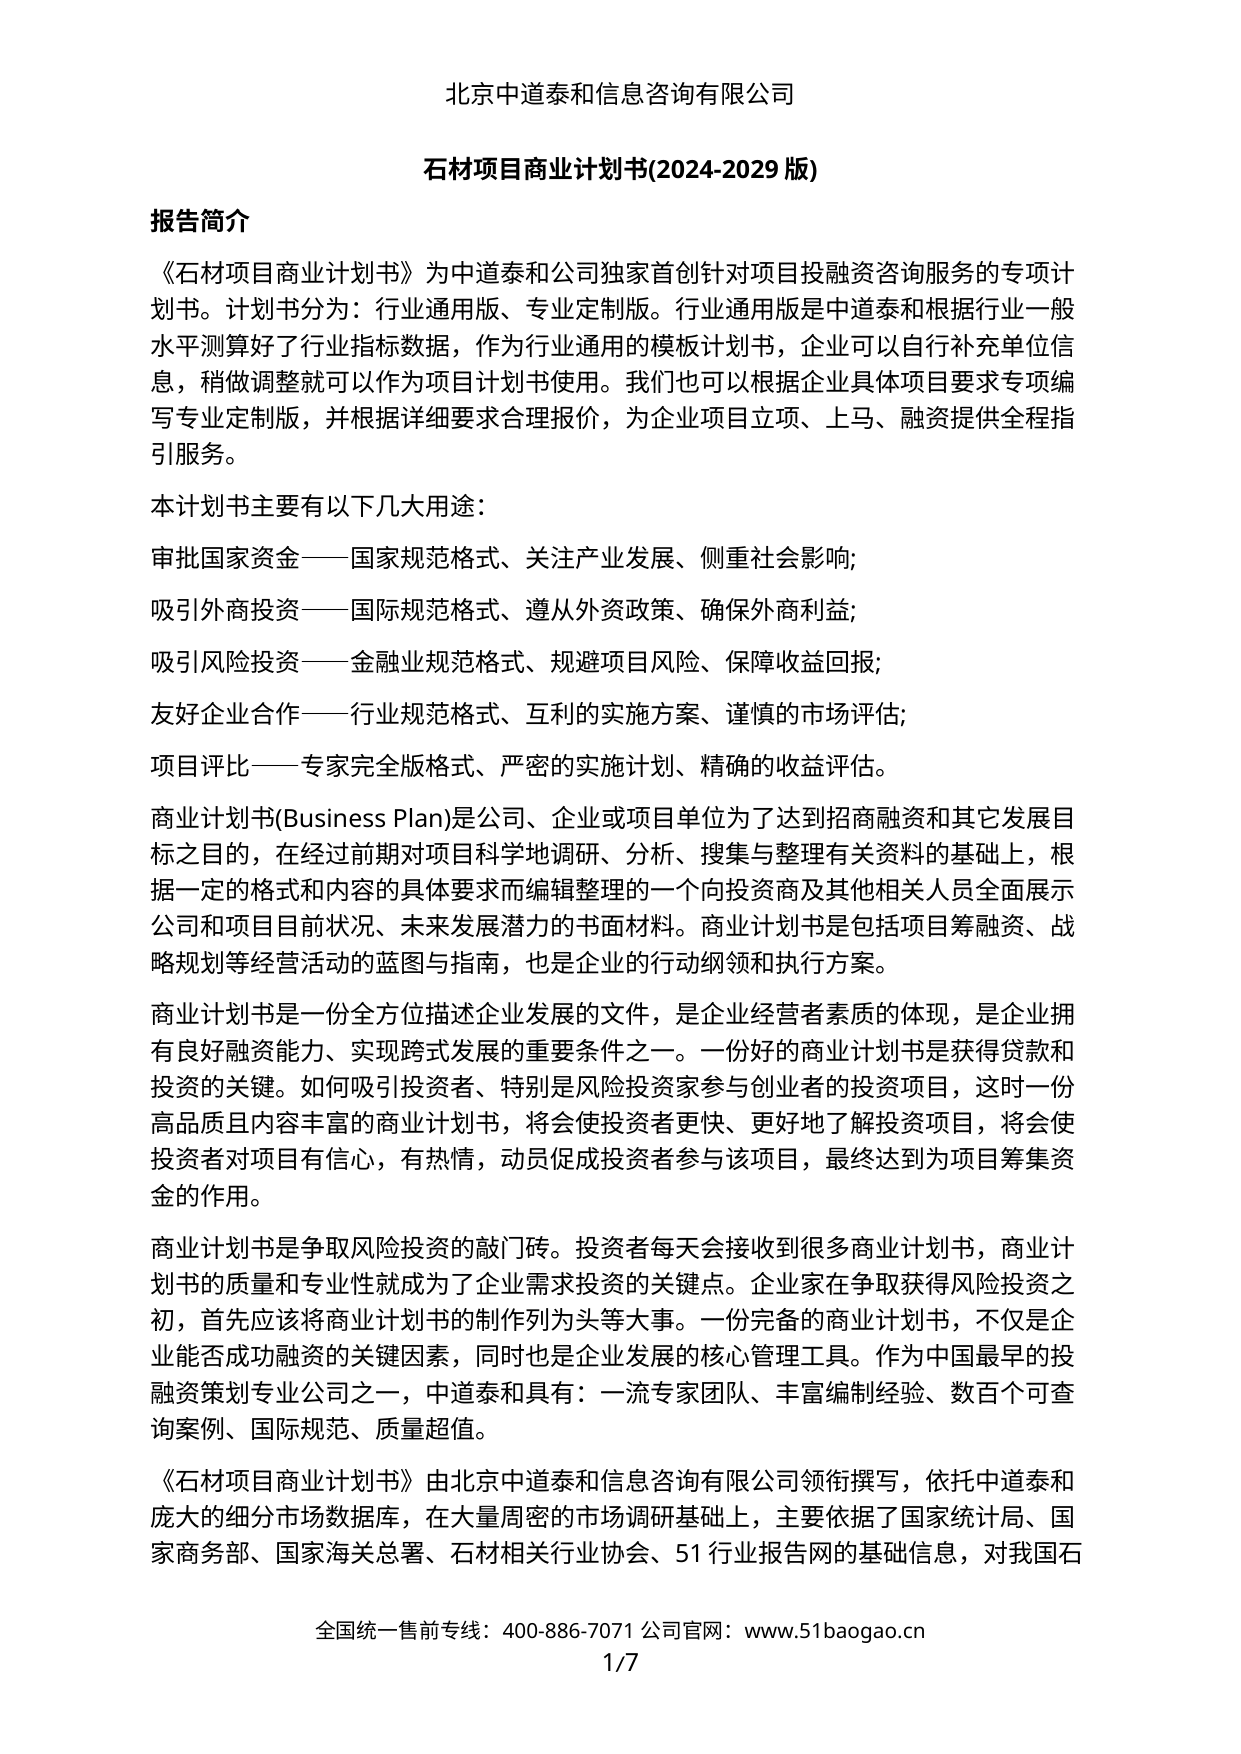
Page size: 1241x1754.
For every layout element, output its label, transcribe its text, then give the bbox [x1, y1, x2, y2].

text 项目评比——专家完全版格式、严密的实施计划、精确的收益评估。 [150, 746, 1090, 782]
text 商业计划书是一份全方位描述企业发展的文件，是企业经营者素质的体现，是企业拥有良好融资能力、实现跨式发展的重要条件之一。一份好的商业计划书是获得贷款和投资的关键。如何吸引投资者、特别是风险投资家参与创业者的投资项目，这时一份高品质且内容丰富的商业计划书，将会使投资者更快、更好地了解投资项目，将会使投资者对项目有信心，有热情，动员促成投资者参与该项目，最终达到为项目筹集资金的作用。 [150, 995, 1090, 1212]
text 审批国家资金——国家规范格式、关注产业发展、侧重社会影响; [150, 539, 1090, 575]
text 《石材项目商业计划书》为中道泰和公司独家首创针对项目投融资咨询服务的专项计划书。计划书分为：行业通用版、专业定制版。行业通用版是中道泰和根据行业一般水平测算好了行业指标数据，作为行业通用的模板计划书，企业可以自行补充单位信息，稍做调整就可以作为项目计划书使用。我们也可以根据企业具体项目要求专项编写专业定制版，并根据详细要求合理报价，为企业项目立项、上马、融资提供全程指引服务。 [150, 254, 1090, 471]
text 商业计划书是争取风险投资的敲门砖。投资者每天会接收到很多商业计划书，商业计划书的质量和专业性就成为了企业需求投资的关键点。企业家在争取获得风险投资之初，首先应该将商业计划书的制作列为头等大事。一份完备的商业计划书，不仅是企业能否成功融资的关键因素，同时也是企业发展的核心管理工具。作为中国最早的投融资策划专业公司之一，中道泰和具有：一流专家团队、丰富编制经验、数百个可查询案例、国际规范、质量超值。 [150, 1228, 1090, 1446]
text 商业计划书(Business Plan)是公司、企业或项目单位为了达到招商融资和其它发展目标之目的，在经过前期对项目科学地调研、分析、搜集与整理有关资料的基础上，根据一定的格式和内容的具体要求而编辑整理的一个向投资商及其他相关人员全面展示公司和项目目前状况、未来发展潜力的书面材料。商业计划书是包括项目筹融资、战略规划等经营活动的蓝图与指南，也是企业的行动纲领和执行方案。 [150, 798, 1090, 979]
text 吸引外商投资——国际规范格式、遵从外资政策、确保外商利益; [150, 591, 1090, 627]
text 吸引风险投资——金融业规范格式、规避项目风险、保障收益回报; [150, 642, 1090, 679]
text 友好企业合作——行业规范格式、互利的实施方案、谨慎的市场评估; [150, 694, 1090, 731]
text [150, 1461, 1090, 1570]
text 石材项目商业计划书(2024-2029版) [150, 150, 1090, 186]
text 报告简介 [150, 202, 1090, 238]
text 本计划书主要有以下几大用途： [150, 487, 1090, 523]
